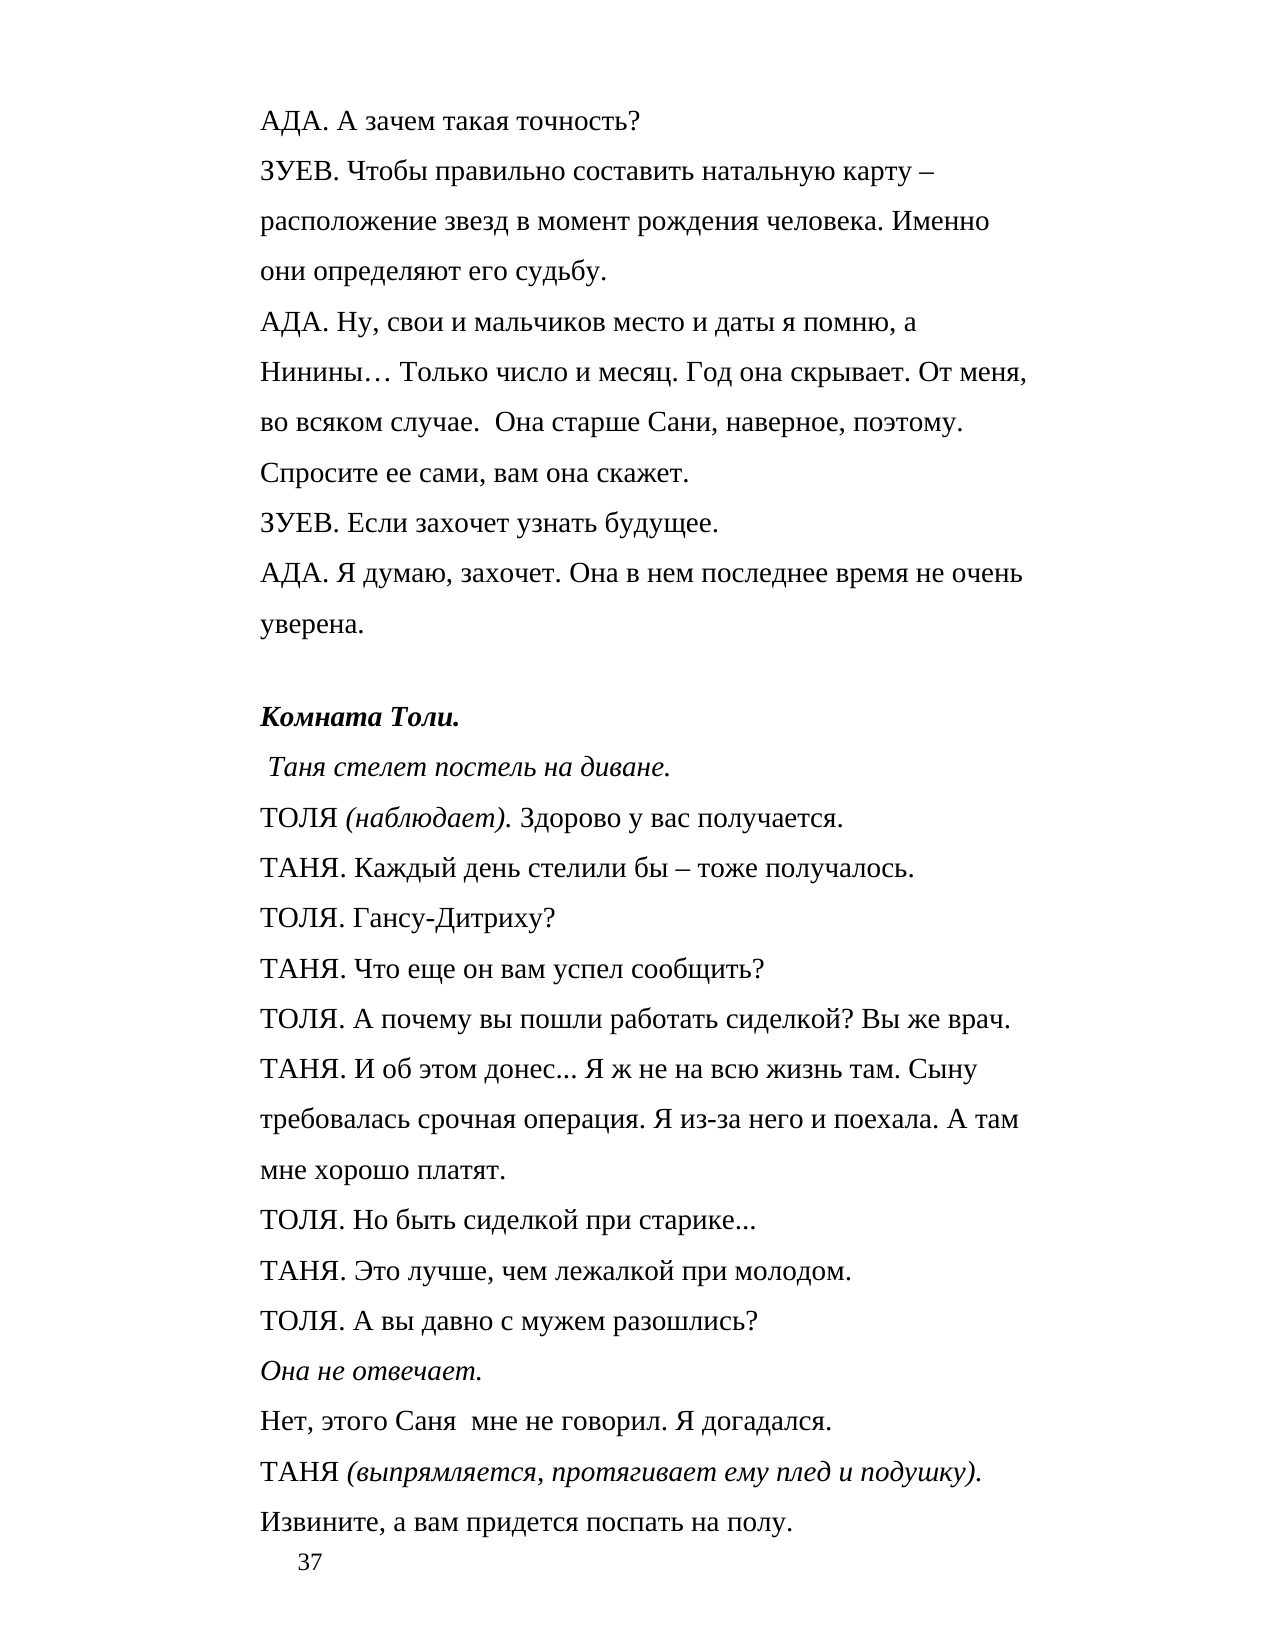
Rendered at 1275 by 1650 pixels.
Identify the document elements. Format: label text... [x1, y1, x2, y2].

text ТОЛЯ. А вы давно с мужем разошлись? [260, 1303, 1043, 1336]
text ЗУЕВ. Если захочет узнать будущее. [260, 505, 1043, 539]
text ТАНЯ. Каждый день стелили бы – тоже получалось. [260, 850, 1043, 884]
text АДА. А зачем такая точность? [260, 103, 1043, 136]
text АДА. Ну, свои и мальчиков место и даты я помню, а Нинины… Только число и месяц. Год она скрывает. От меня, во всяком случае. Она старше Сани, наверное, поэтому. Спросите ее сами, вам она скажет. [260, 304, 1043, 488]
text ЗУЕВ. Чтобы правильно составить натальную карту – расположение звезд в момент рождения человека. Именно они определяют его судьбу. [260, 153, 1043, 287]
text АДА. Я думаю, захочет. Она в нем последнее время не очень уверена. [260, 555, 1043, 639]
text ТАНЯ. Что еще он вам успел сообщить? [260, 951, 1043, 984]
text Комната Толи. [260, 699, 1043, 733]
text Нет, этого Саня мне не говорил. Я догадался. [260, 1403, 1043, 1437]
text ТОЛЯ. А почему вы пошли работать сиделкой? Вы же врач. [260, 1001, 1043, 1034]
text ТОЛЯ. Но быть сиделкой при старике... [260, 1202, 1043, 1236]
text ТОЛЯ (наблюдает). Здорово у вас получается. [260, 800, 1043, 833]
text ТОЛЯ. Гансу-Дитриху? [260, 900, 1043, 934]
text ТАНЯ. И об этом донес... Я ж не на всю жизнь там. Сыну требовалась срочная операция. Я из-за него и поехала. А там мне хорошо платят. [260, 1051, 1043, 1186]
text ТАНЯ (выпрямляется, протягивает ему плед и подушку). Извините, а вам придется поспать на полу. [260, 1454, 1043, 1538]
text Таня стелет постель на диване. [260, 749, 1043, 783]
text Она не отвечает. [260, 1353, 1043, 1387]
text ТАНЯ. Это лучше, чем лежалкой при молодом. [260, 1253, 1043, 1286]
